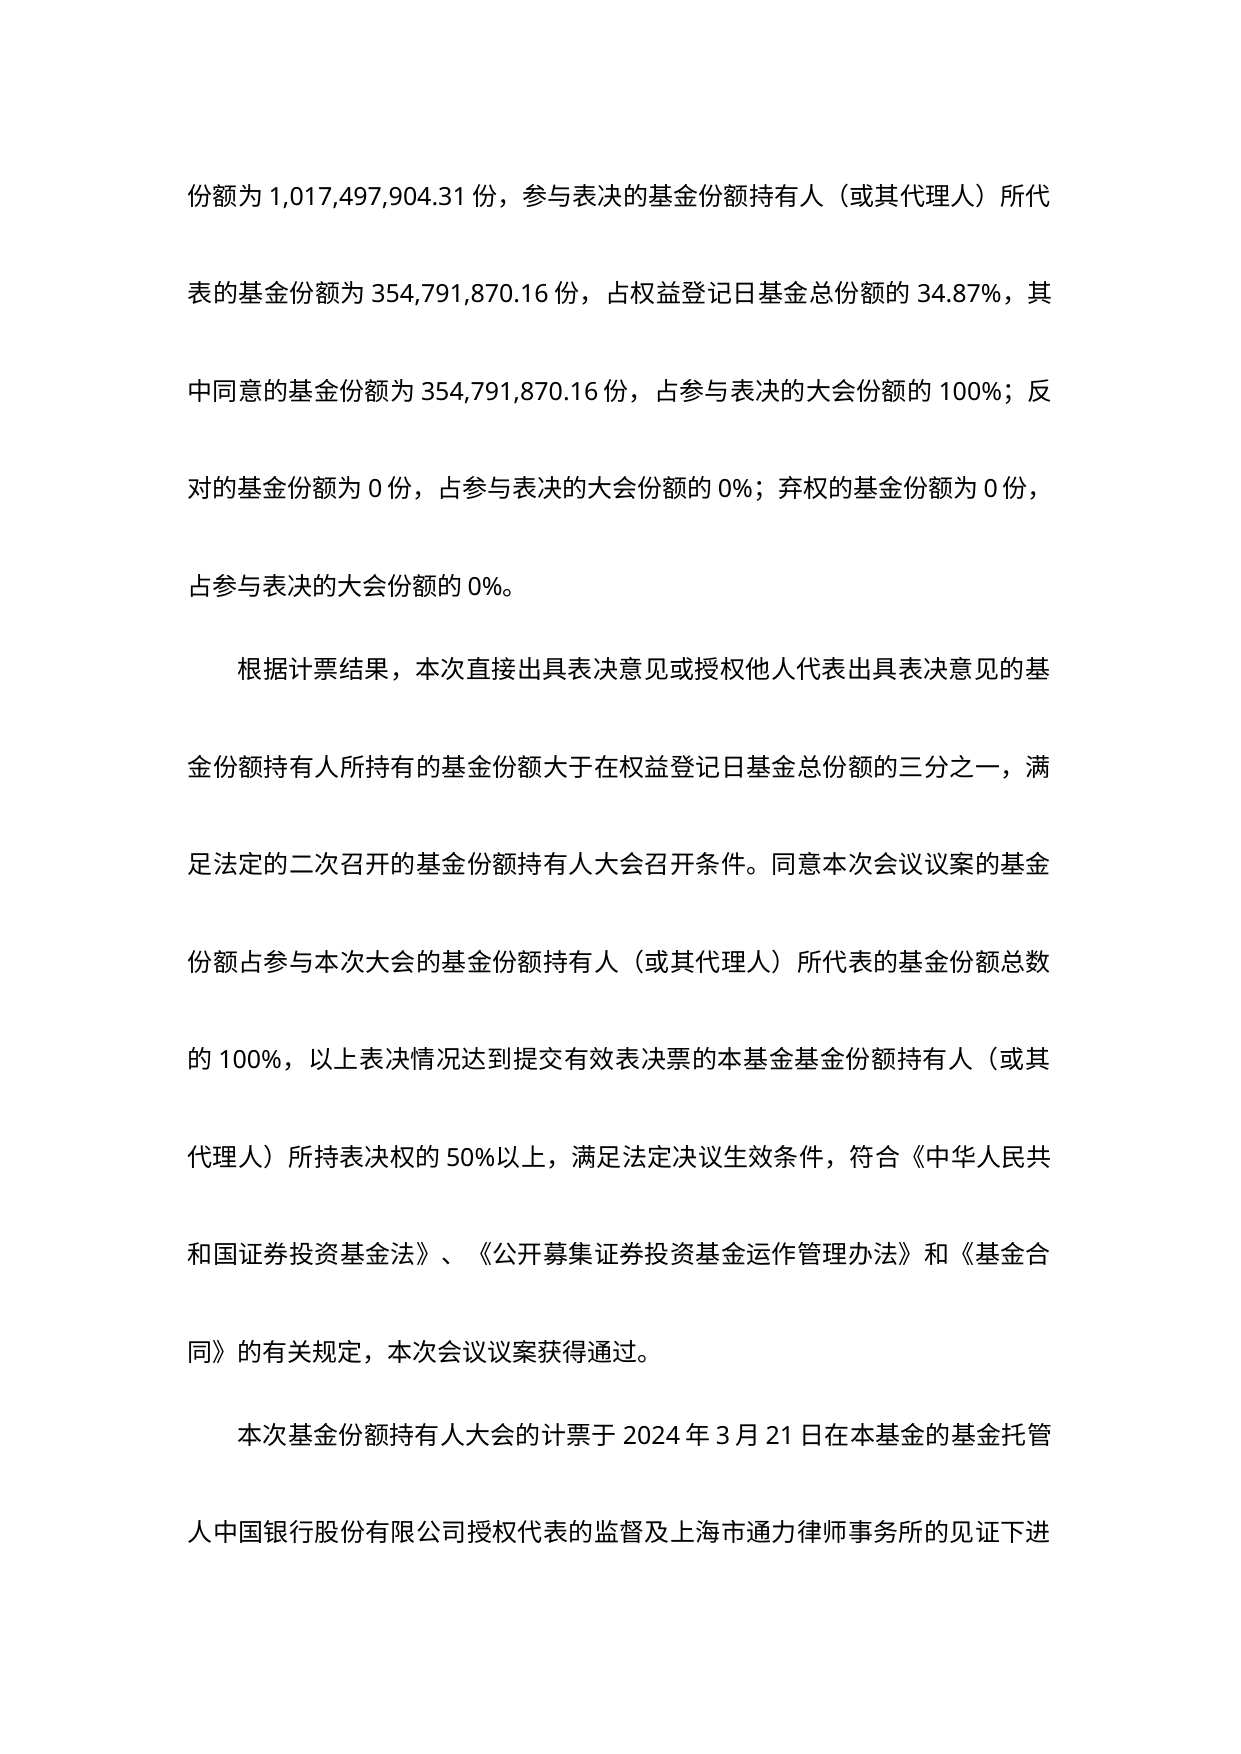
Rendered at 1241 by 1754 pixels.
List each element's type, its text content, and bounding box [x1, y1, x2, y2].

text 根据计票结果，本次直接出具表决意见或授权他人代表出具表决意见的基金份额持有人所持有的基金份额大于在权益登记日基金总份额的三分之一，满足法定的二次召开的基金份额持有人大会召开条件。同意本次会议议案的基金份额占参与本次大会的基金份额持有人（或其代理人）所代表的基金份额总数的100%，以上表决情况达到提交有效表决票的本基金基金份额持有人（或其代理人）所持表决权的50%以上，满足法定决议生效条件，符合《中华人民共和国证券投资基金法》、《公开募集证券投资基金运作管理办法》和《基金合同》的有关规定，本次会议议案获得通过。 [187, 635, 1053, 1383]
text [187, 1401, 1053, 1563]
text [187, 162, 1053, 617]
